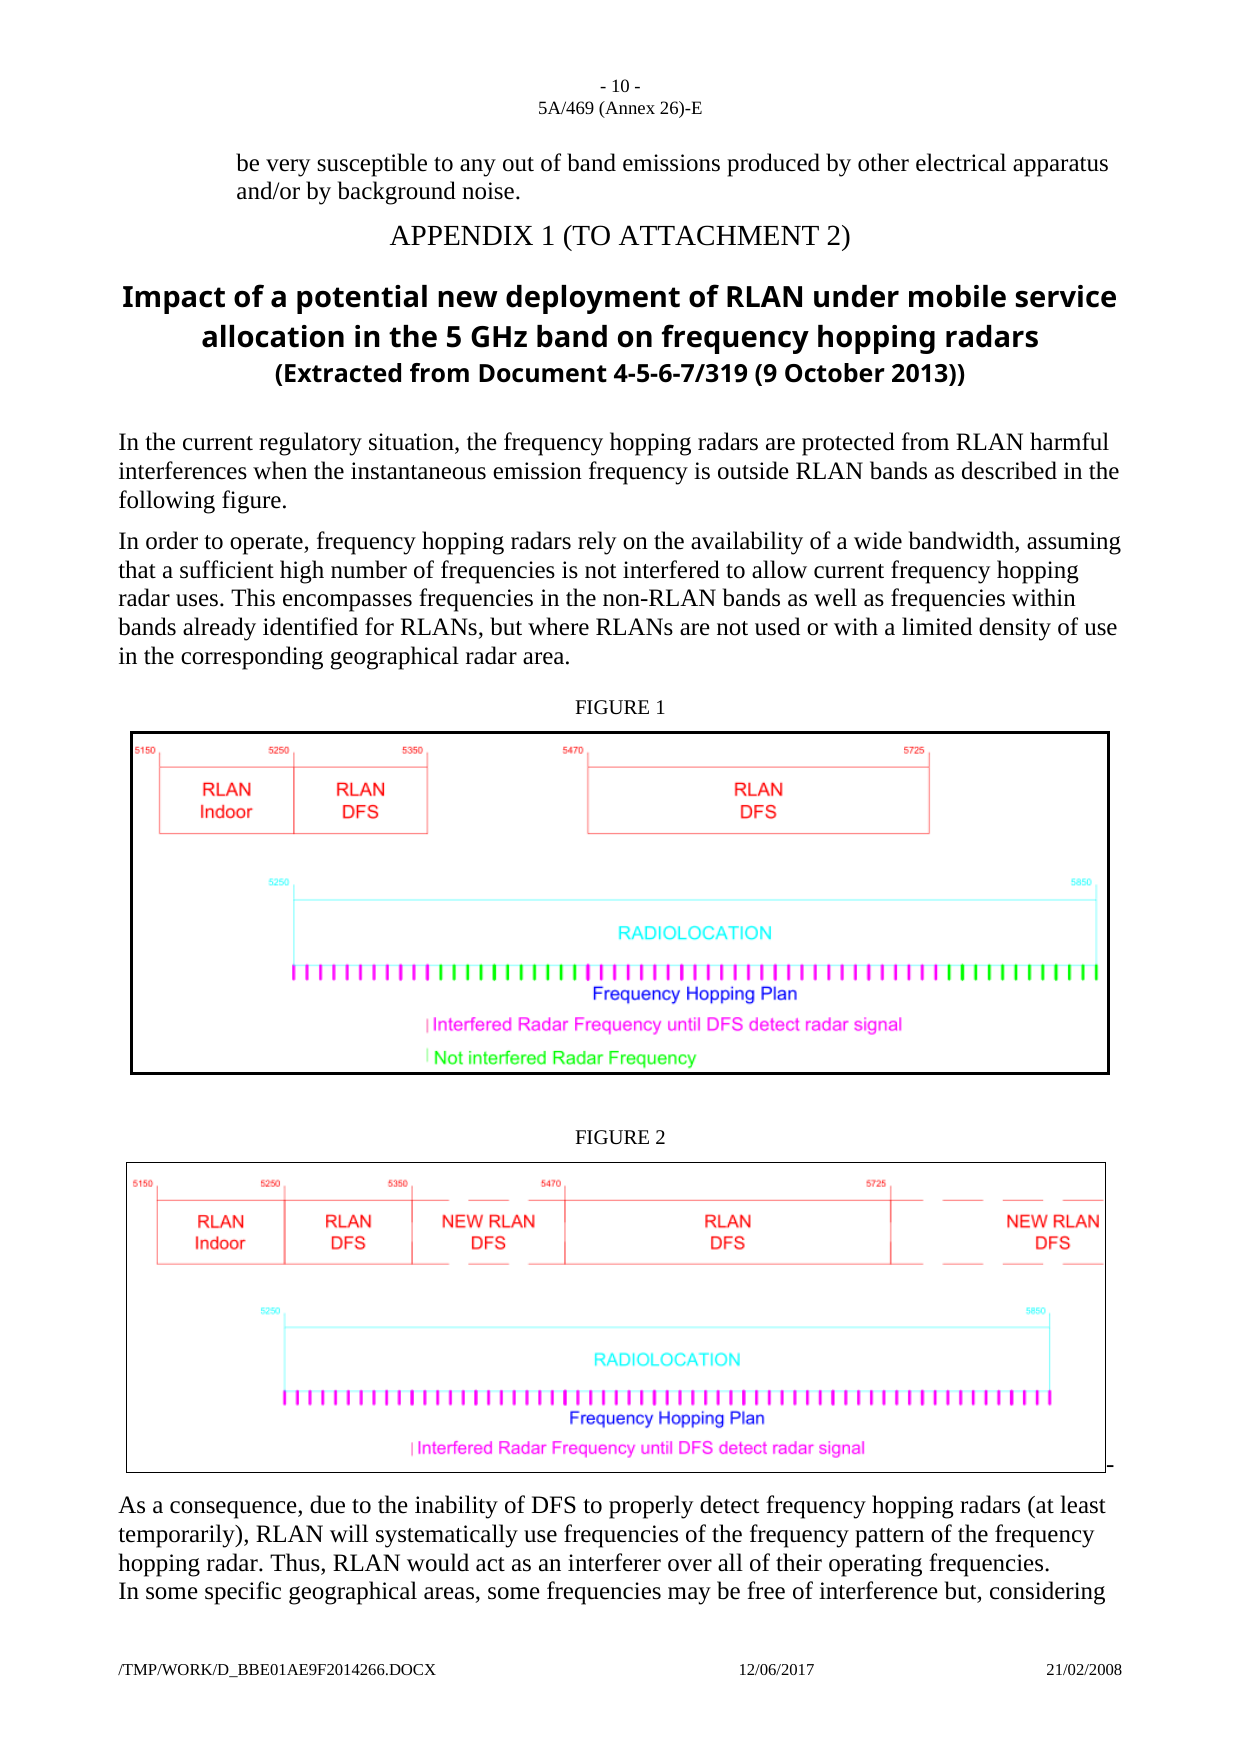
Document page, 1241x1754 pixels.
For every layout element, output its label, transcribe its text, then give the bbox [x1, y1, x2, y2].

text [118, 1490, 1122, 1605]
picture [127, 1163, 1105, 1472]
text Figure 1 [118, 695, 1122, 719]
text appendix 1 (to Attachment 2) [118, 218, 1122, 251]
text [118, 148, 1122, 205]
picture [133, 734, 1107, 1072]
title In the current regulatory situation, the frequency hopping radars are protected from RLAN harmful interferences when the instantaneous emission frequency is outside RLAN bands as described in the following figure. [118, 427, 1122, 513]
text Figure 2 [118, 1125, 1122, 1149]
title Impact of a potential new deployment of RLAN under mobile service allocation in the 5 GHz band on frequency hopping radars (Extracted from Document 4-5-6-7/319 (9 October 2013)) [118, 276, 1122, 390]
text In order to operate, frequency hopping radars rely on the availability of a wide bandwidth, assuming that a sufficient high number of frequencies is not interfered to allow current frequency hopping radar uses. This encompasses frequencies in the non-RLAN bands as well as frequencies within bands already identified for RLANs, but where RLANs are not used or with a limited density of use in the corresponding geographical radar area. [118, 526, 1122, 670]
